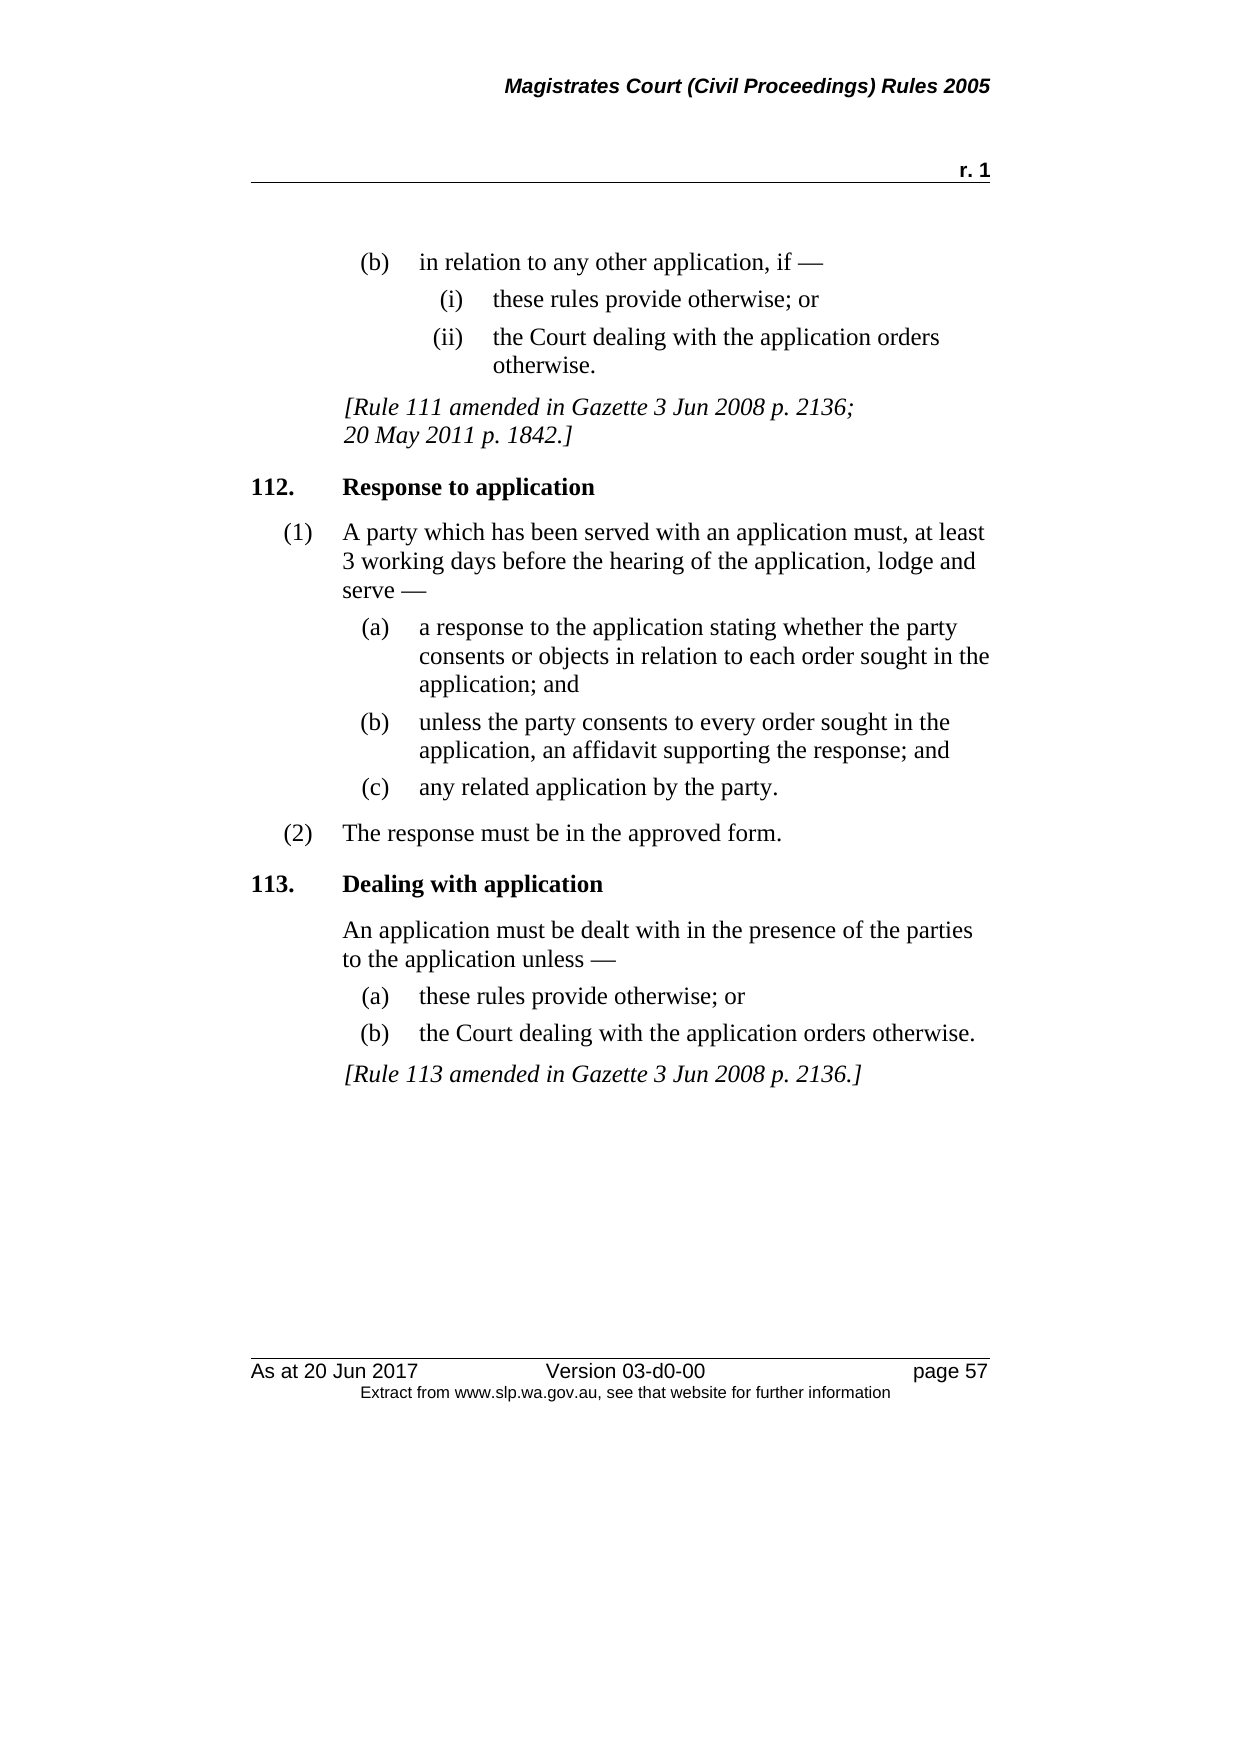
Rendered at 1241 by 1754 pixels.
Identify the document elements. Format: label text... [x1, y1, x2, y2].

subtitle 113. Dealing with application [251, 869, 990, 898]
text (b) unless the party consents to every order sought in the application, an affidavit supporting the response; and [251, 707, 990, 764]
text (1) A party which has been served with an application must, at least 3 working days before the hearing of the application, lodge and serve — [251, 517, 990, 604]
text (i) these rules provide otherwise; or [251, 284, 990, 313]
text (a) these rules provide otherwise; or [251, 981, 990, 1009]
text (b) in relation to any other application, if — [251, 247, 990, 276]
text [Rule 111 amended in Gazette 3 Jun 2008 p. 2136; 20 May 2011 p. 1842.] [251, 392, 990, 449]
text (c) any related application by the party. [251, 772, 990, 801]
text (ii) the Court dealing with the application orders otherwise. [251, 322, 990, 379]
text (b) the Court dealing with the application orders otherwise. [251, 1018, 990, 1047]
text [Rule 113 amended in Gazette 3 Jun 2008 p. 2136.] [251, 1059, 990, 1088]
text (a) a response to the application stating whether the party consents or objects in relation to each order sought in the application; and [251, 612, 990, 698]
text (2) The response must be in the approved form. [251, 818, 990, 847]
subtitle 112. Response to application [251, 472, 990, 501]
text An application must be dealt with in the presence of the parties to the application unless — [251, 915, 990, 972]
